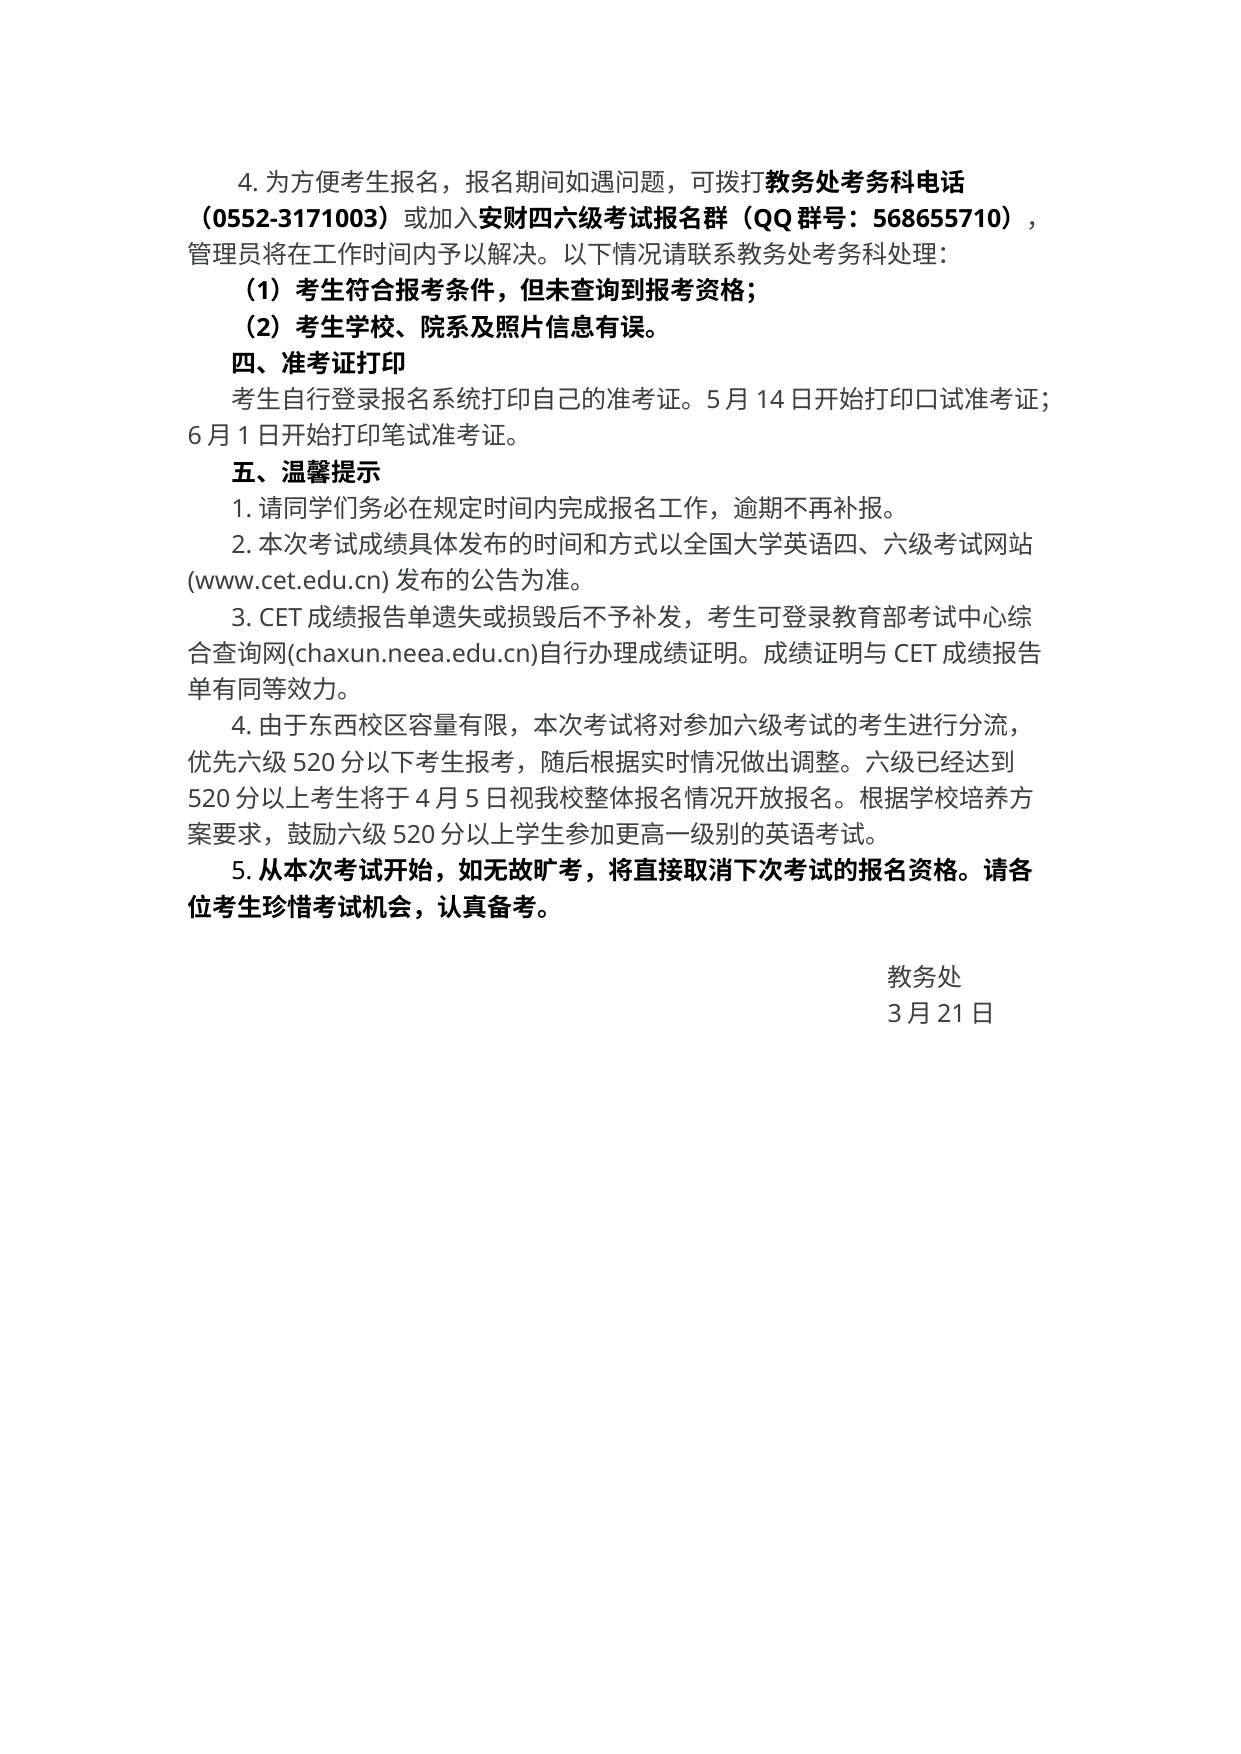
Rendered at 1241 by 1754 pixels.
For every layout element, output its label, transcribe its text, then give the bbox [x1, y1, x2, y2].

text 四、准考证打印 [187, 343, 1053, 379]
text 1. 请同学们务必在规定时间内完成报名工作，逾期不再补报。 [187, 488, 1053, 524]
text 5. 从本次考试开始，如无故旷考，将直接取消下次考试的报名资格。请各位考生珍惜考试机会，认真备考。 [187, 851, 1053, 923]
text 五、温馨提示 [187, 452, 1053, 488]
text 2. 本次考试成绩具体发布的时间和方式以全国大学英语四、六级考试网站(www.cet.edu.cn) 发布的公告为准。 [187, 524, 1053, 597]
text （1）考生符合报考条件，但未查询到报考资格； [187, 271, 1053, 307]
text 考生自行登录报名系统打印自己的准考证。5月14日开始打印口试准考证；6月1日开始打印笔试准考证。 [187, 379, 1053, 452]
text 4. 为方便考生报名，报名期间如遇问题，可拨打教务处考务科电话（0552-3171003）或加入安财四六级考试报名群（QQ群号：568655710），管理员将在工作时间内予以解决。以下情况请联系教务处考务科处理： [187, 162, 1053, 271]
text 3. CET成绩报告单遗失或损毁后不予补发，考生可登录教育部考试中心综合查询网(chaxun.neea.edu.cn)自行办理成绩证明。成绩证明与CET成绩报告单有同等效力。 [187, 597, 1053, 706]
text 教务处 [844, 957, 1028, 993]
text 4. 由于东西校区容量有限，本次考试将对参加六级考试的考生进行分流，优先六级520分以下考生报考，随后根据实时情况做出调整。六级已经达到520分以上考生将于4月5日视我校整体报名情况开放报名。根据学校培养方案要求，鼓励六级520分以上学生参加更高一级别的英语考试。 [187, 706, 1053, 851]
text 3月21日 [844, 993, 1028, 1030]
text （2）考生学校、院系及照片信息有误。 [187, 307, 1053, 343]
